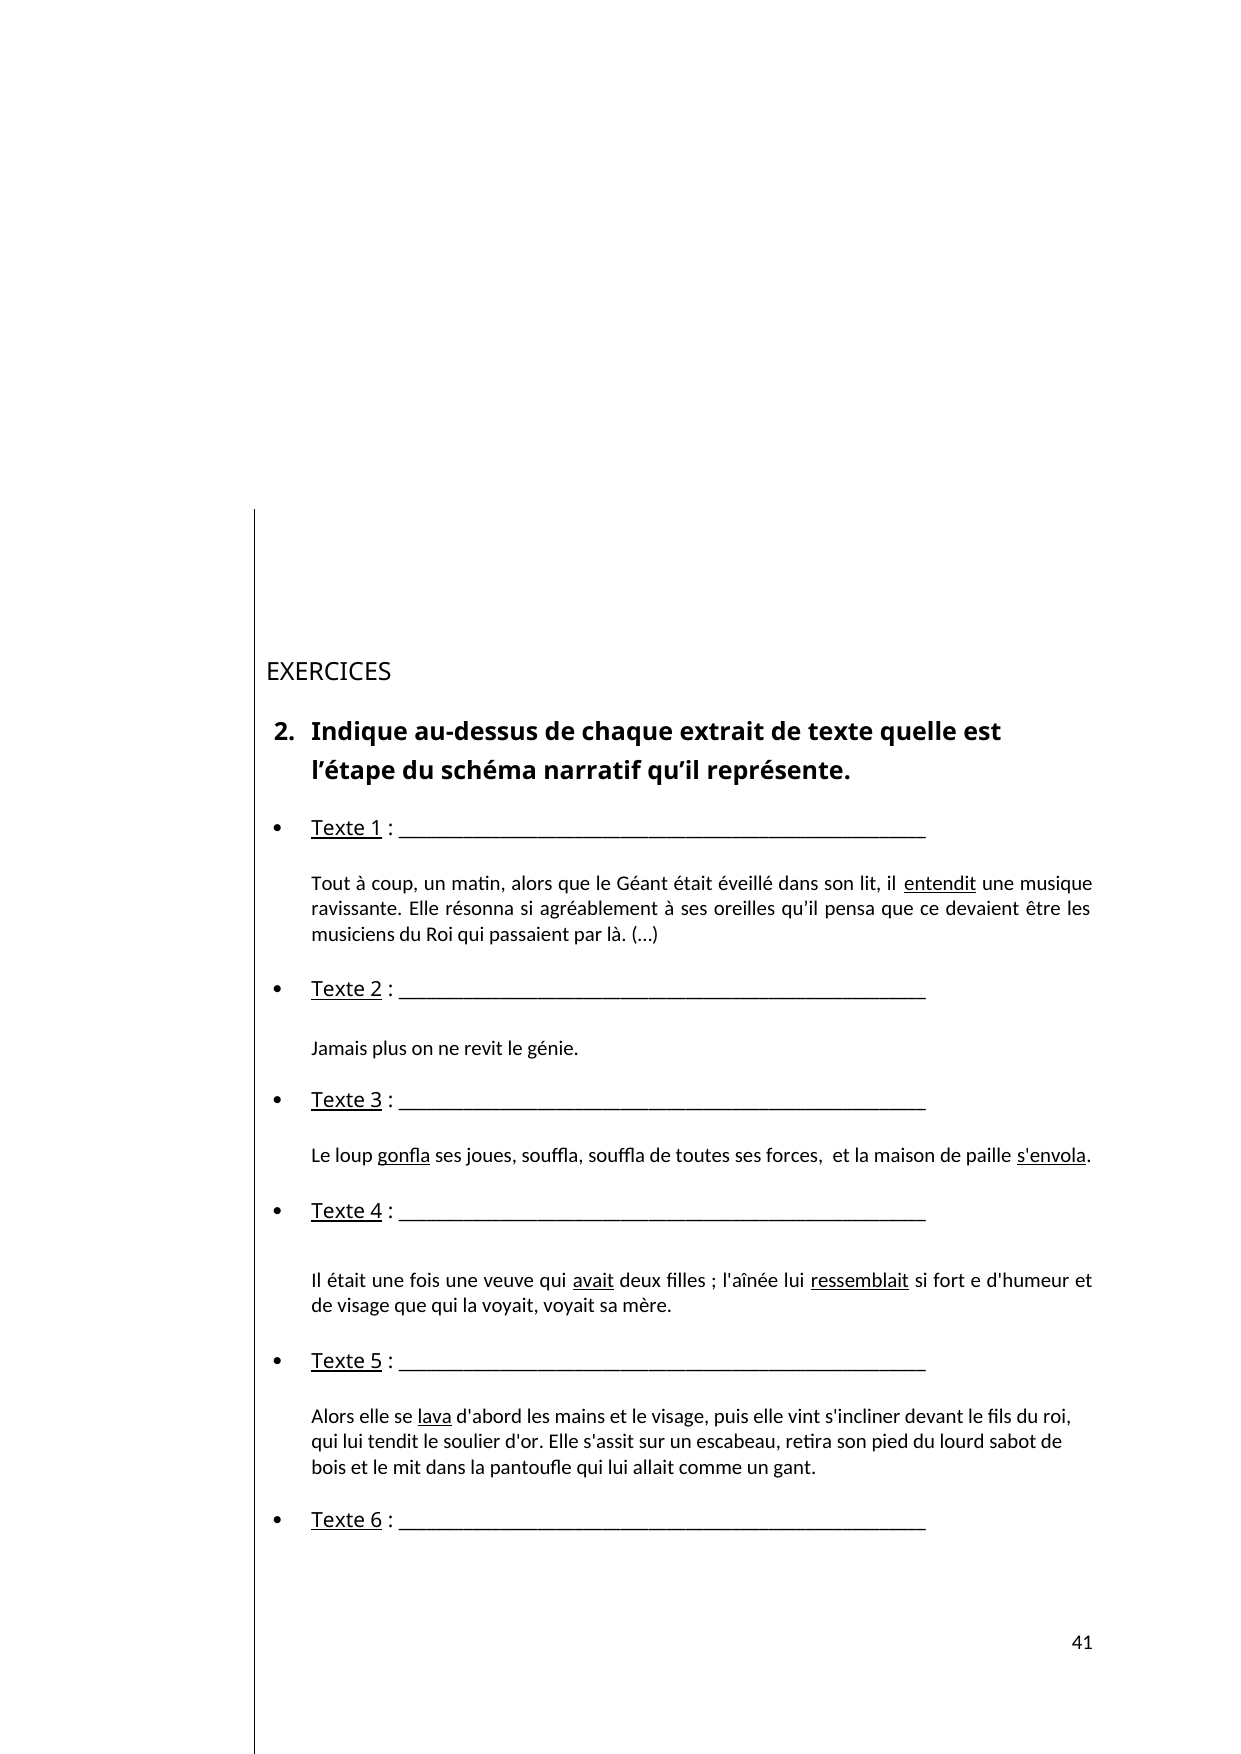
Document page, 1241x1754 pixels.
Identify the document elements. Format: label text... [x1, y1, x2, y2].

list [274, 1505, 1093, 1562]
list Texte 5 : _________________________________________________________ Alors elle se lava d'abord les mains et le visage, puis elle vint s'incliner devant le fils du roi, qui lui tendit le soulier d'or. Elle s'assit sur un escabeau, retira son pied du lourd sabot de bois et le mit dans la pantoufle qui lui allait comme un gant. [274, 1346, 1093, 1505]
list Texte 1 : _________________________________________________________ [274, 813, 1093, 841]
list Texte 3 : _________________________________________________________ Le loup gonfla ses joues, souffla, souffla de toutes ses forces, et la maison de paille s'envola. [274, 1085, 1093, 1167]
list Indique au-dessus de chaque extrait de texte quelle est l’étape du schéma narratif qu’il représente. [274, 714, 1093, 787]
text Tout à coup, un matin, alors que le Géant était éveillé dans son lit, il entendit une musique ravissante. Elle résonna si agréablement à ses oreilles qu’il pensa que ce devaient être les musiciens du Roi qui passaient par là. (…) [311, 841, 1093, 946]
text Jamais plus on ne revit le génie. [311, 1003, 1093, 1061]
text Il était une fois une veuve qui avait deux filles ; l'aînée lui ressemblait si fort e d'humeur et de visage que qui la voyait, voyait sa mère. [311, 1267, 1093, 1318]
list Texte 4 : _________________________________________________________ [274, 1196, 1093, 1224]
list Texte 2 : _________________________________________________________ [274, 974, 1093, 1003]
text EXERCICES [266, 654, 1093, 688]
